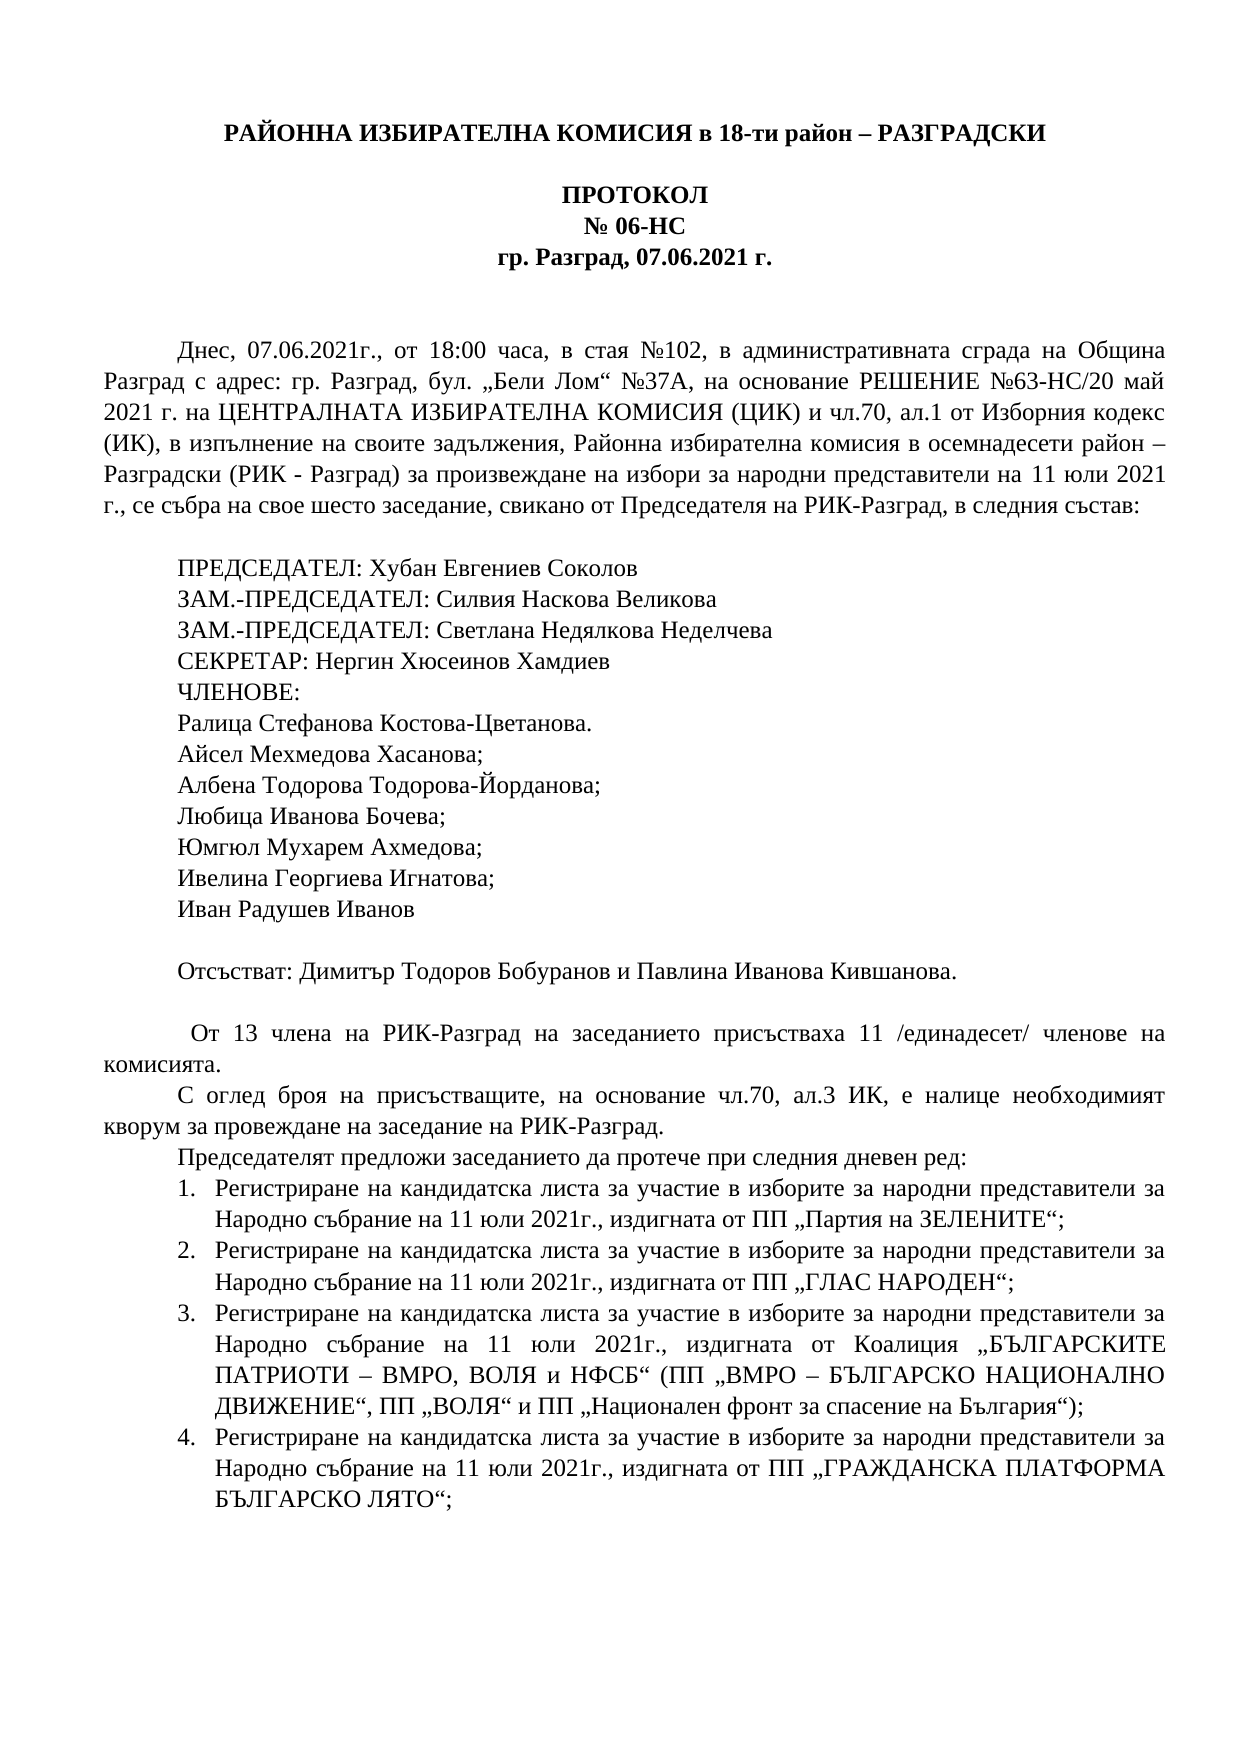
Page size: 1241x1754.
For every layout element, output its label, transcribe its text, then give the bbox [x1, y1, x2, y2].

text Ралица Стефанова Костова-Цветанова. [103, 708, 1166, 737]
text № 06-НС [103, 211, 1166, 240]
text От 13 члена на РИК-Разград на заседанието присъстваха 11 /единадесет/ членове на комисията. [103, 1018, 1166, 1078]
list Регистриране на кандидатска листа за участие в изборите за народни представители за Народно събрание на 11 юли 2021г., издигната от ПП „ГЛАС НАРОДЕН“; [177, 1236, 1166, 1295]
text Любица Иванова Бочева; [103, 801, 1166, 830]
text Иван Радушев Иванов [103, 894, 1166, 923]
text Айсел Мехмедова Хасанова; [103, 739, 1166, 768]
text ЧЛЕНОВЕ: [103, 677, 1166, 706]
text Председателят предложи заседанието да протече при следния дневен ред: [103, 1142, 1166, 1171]
text ЗАМ.-ПРЕДСЕДАТЕЛ: Светлана Недялкова Неделчева [103, 615, 1166, 643]
text ПРЕДСЕДАТЕЛ: Хубан Евгениев Соколов [103, 553, 1166, 581]
list Регистриране на кандидатска листа за участие в изборите за народни представители за Народно събрание на 11 юли 2021г., издигната от Коалиция „БЪЛГАРСКИТЕ ПАТРИОТИ – ВМРО, ВОЛЯ и НФСБ“ (ПП „ВМРО – БЪЛГАРСКО НАЦИОНАЛНО ДВИЖЕНИЕ“, ПП „ВОЛЯ“ и ПП „Национален фронт за спасение на България“); [177, 1298, 1166, 1419]
text Ивелина Георгиева Игнатова; [103, 863, 1166, 892]
text ЗАМ.-ПРЕДСЕДАТЕЛ: Силвия Наскова Великова [103, 584, 1166, 612]
list Регистриране на кандидатска листа за участие в изборите за народни представители за Народно събрание на 11 юли 2021г., издигната от ПП „Партия на ЗЕЛЕНИТЕ“; [177, 1173, 1166, 1233]
text Отсъстват: Димитър Тодоров Бобуранов и Павлина Иванова Кившанова. [103, 956, 1166, 985]
text Албена Тодорова Тодорова-Йорданова; [103, 770, 1166, 799]
text ПРОТОКОЛ [103, 180, 1166, 209]
text Днес, 07.06.2021г., от 18:00 часа, в стая №102, в административната сграда на Община Разград с адрес: гр. Разград, бул. „Бели Лом“ №37А, на основание РЕШЕНИЕ №63-НС/20 май 2021 г. на ЦЕНТРАЛНАТА ИЗБИРАТЕЛНА КОМИСИЯ (ЦИК) и чл.70, ал.1 от Изборния кодекс (ИК), в изпълнение на своите задължения, Районна избирателна комисия в осемнадесети район – Разградски (РИК - Разград) за произвеждане на избори за народни представители на 11 юли 2021 г., се събра на свое шесто заседание, свикано от Председателя на РИК-Разград, в следния състав: [103, 335, 1166, 519]
text РАЙОННА ИЗБИРАТЕЛНА КОМИСИЯ в 18-ти район – РАЗГРАДСКИ [103, 118, 1166, 147]
text СЕКРЕТАР: Нергин Хюсеинов Хамдиев [103, 646, 1166, 674]
list Регистриране на кандидатска листа за участие в изборите за народни представители за Народно събрание на 11 юли 2021г., издигната от ПП „ГРАЖДАНСКА ПЛАТФОРМА БЪЛГАРСКО ЛЯТО“; [177, 1422, 1166, 1513]
text гр. Разград, 07.06.2021 г. [103, 242, 1166, 271]
text С оглед броя на присъстващите, на основание чл.70, ал.3 ИК, е налице необходимият кворум за провеждане на заседание на РИК-Разград. [103, 1080, 1166, 1140]
text Юмгюл Мухарем Ахмедова; [103, 832, 1166, 861]
